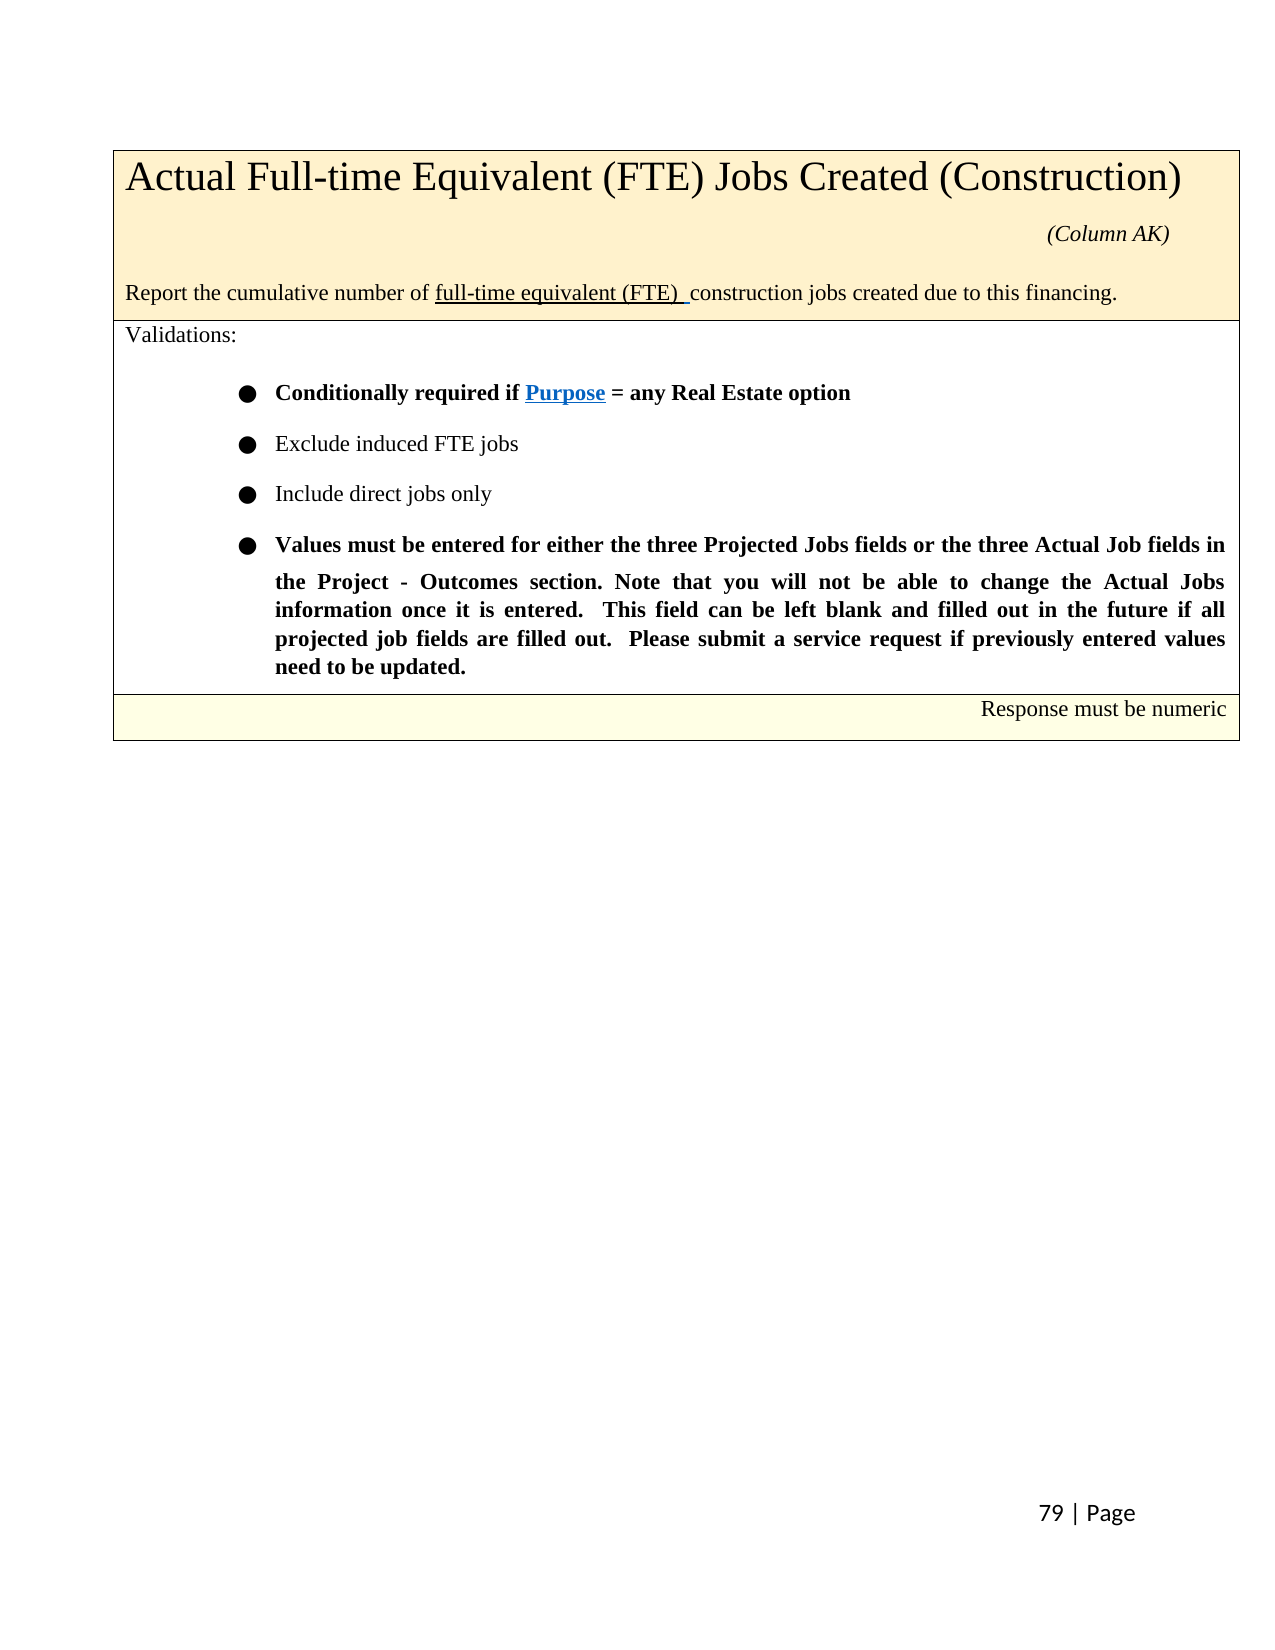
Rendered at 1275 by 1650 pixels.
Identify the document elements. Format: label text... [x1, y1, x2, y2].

table_cell Response must be numeric [114, 695, 1239, 740]
table_cell Validations: Conditionally required if Purpose = any Real Estate option Exclude induced FTE jobs Include direct jobs only Values must be entered for either the three Projected Jobs fields or the three Actual Job fields in the Project - Outcomes section. Note that you will not be able to change the Actual Jobs information once it is entered. This field can be left blank and filled out in the future if all projected job fields are filled out. Please submit a service request if previously entered values need to be updated. [114, 321, 1239, 694]
table_header Actual Full-time Equivalent (FTE) Jobs Created (Construction) (Column AK) Report the cumulative number of full-time equivalent (FTE) construction jobs created due to this financing. [114, 151, 1239, 320]
